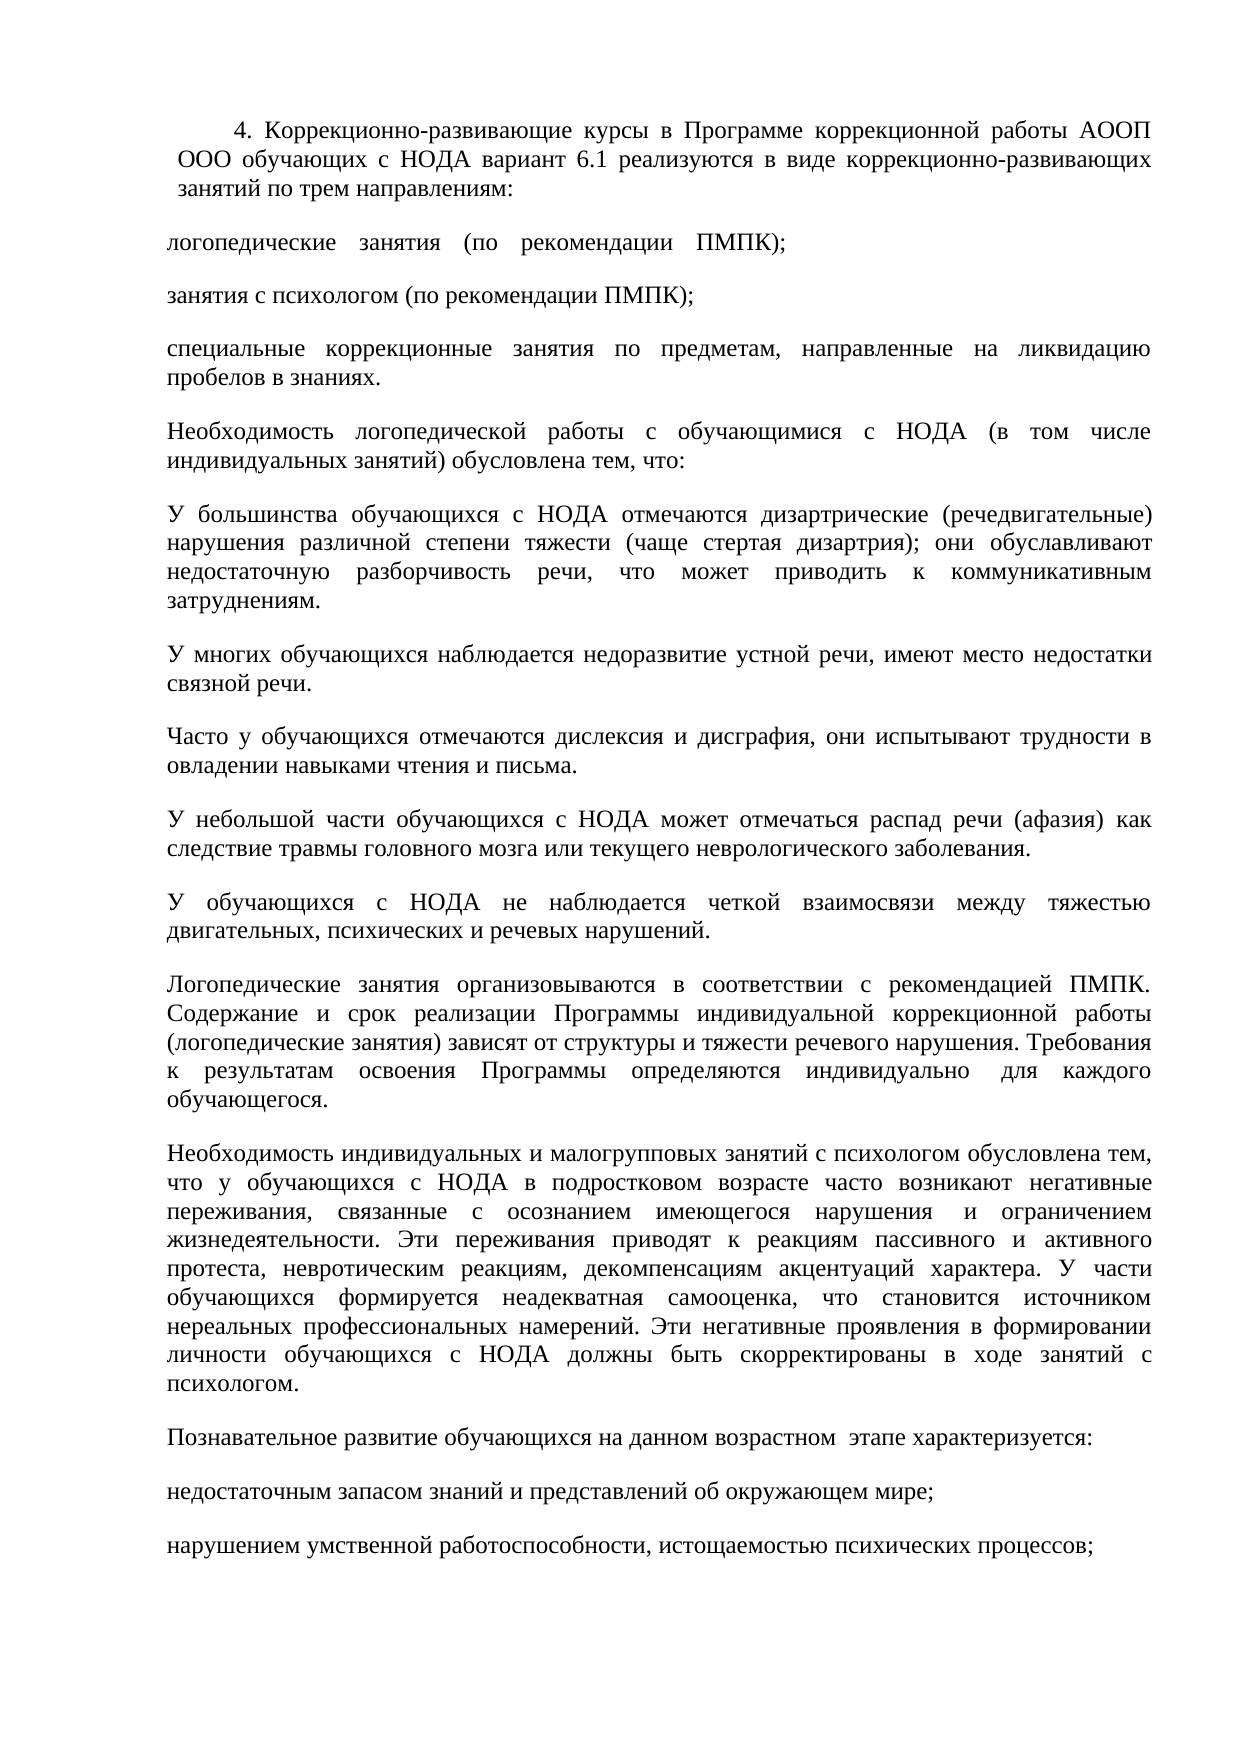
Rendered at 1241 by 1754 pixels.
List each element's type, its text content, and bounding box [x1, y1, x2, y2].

text У обучающихся с НОДА не наблюдается четкой взаимосвязи между тяжестью двигательных, психических и речевых нарушений. [167, 887, 1151, 944]
text Необходимость индивидуальных и малогрупповых занятий с психологом обусловлена тем, что у обучающихся с НОДА в подростковом возрасте часто возникают негативные переживания, связанные с осознанием имеющегося нарушения и ограничением жизнедеятельности. Эти переживания приводят к реакциям пассивного и активного протеста, невротическим реакциям, декомпенсациям акцентуаций характера. У части обучающихся формируется неадекватная самооценка, что становится источником нереальных профессиональных намерений. Эти негативные проявления в формировании личности обучающихся с НОДА должны быть скорректированы в ходе занятий с психологом. [167, 1138, 1152, 1397]
text У небольшой части обучающихся с НОДА может отмечаться распад речи (афазия) как следствие травмы головного мозга или текущего неврологического заболевания. [167, 804, 1152, 862]
text логопедические занятия (по рекомендации ПМПК); занятия с психологом (по рекомендации ПМПК); [167, 227, 787, 309]
text Логопедические занятия организовываются в соответствии с рекомендацией ПМПК. Содержание и срок реализации Программы индивидуальной коррекционной работы (логопедические занятия) зависят от структуры и тяжести речевого нарушения. Требования к результатам освоения Программы определяются индивидуально для каждого обучающегося. [167, 969, 1152, 1113]
text У многих обучающихся наблюдается недоразвитие устной речи, имеют место недостатки связной речи. [167, 639, 1152, 696]
text Познавательное развитие обучающихся на данном возрастном этапе характеризуется: [167, 1422, 1151, 1451]
list Коррекционно-развивающие курсы в Программе коррекционной работы АООП ООО обучающих с НОДА вариант 6.1 реализуются в виде коррекционно-развивающих занятий по трем направлениям: [177, 115, 1152, 201]
text Часто у обучающихся отмечаются дислексия и дисграфия, они испытывают трудности в овладении навыками чтения и письма. [167, 721, 1152, 779]
text специальные коррекционные занятия по предметам, направленные на ликвидацию пробелов в знаниях. [167, 333, 1152, 391]
text недостаточным запасом знаний и представлений об окружающем мире; [167, 1476, 1163, 1505]
text У большинства обучающихся с НОДА отмечаются дизартрические (речедвигательные) нарушения различной степени тяжести (чаще стертая дизартрия); они обуславливают недостаточную разборчивость речи, что может приводить к коммуникативным затруднениям. [167, 499, 1152, 614]
text Необходимость логопедической работы с обучающимися с НОДА (в том числе индивидуальных занятий) обусловлена тем, что: [167, 416, 1151, 473]
text нарушением умственной работоспособности, истощаемостью психических процессов; [167, 1530, 1152, 1559]
